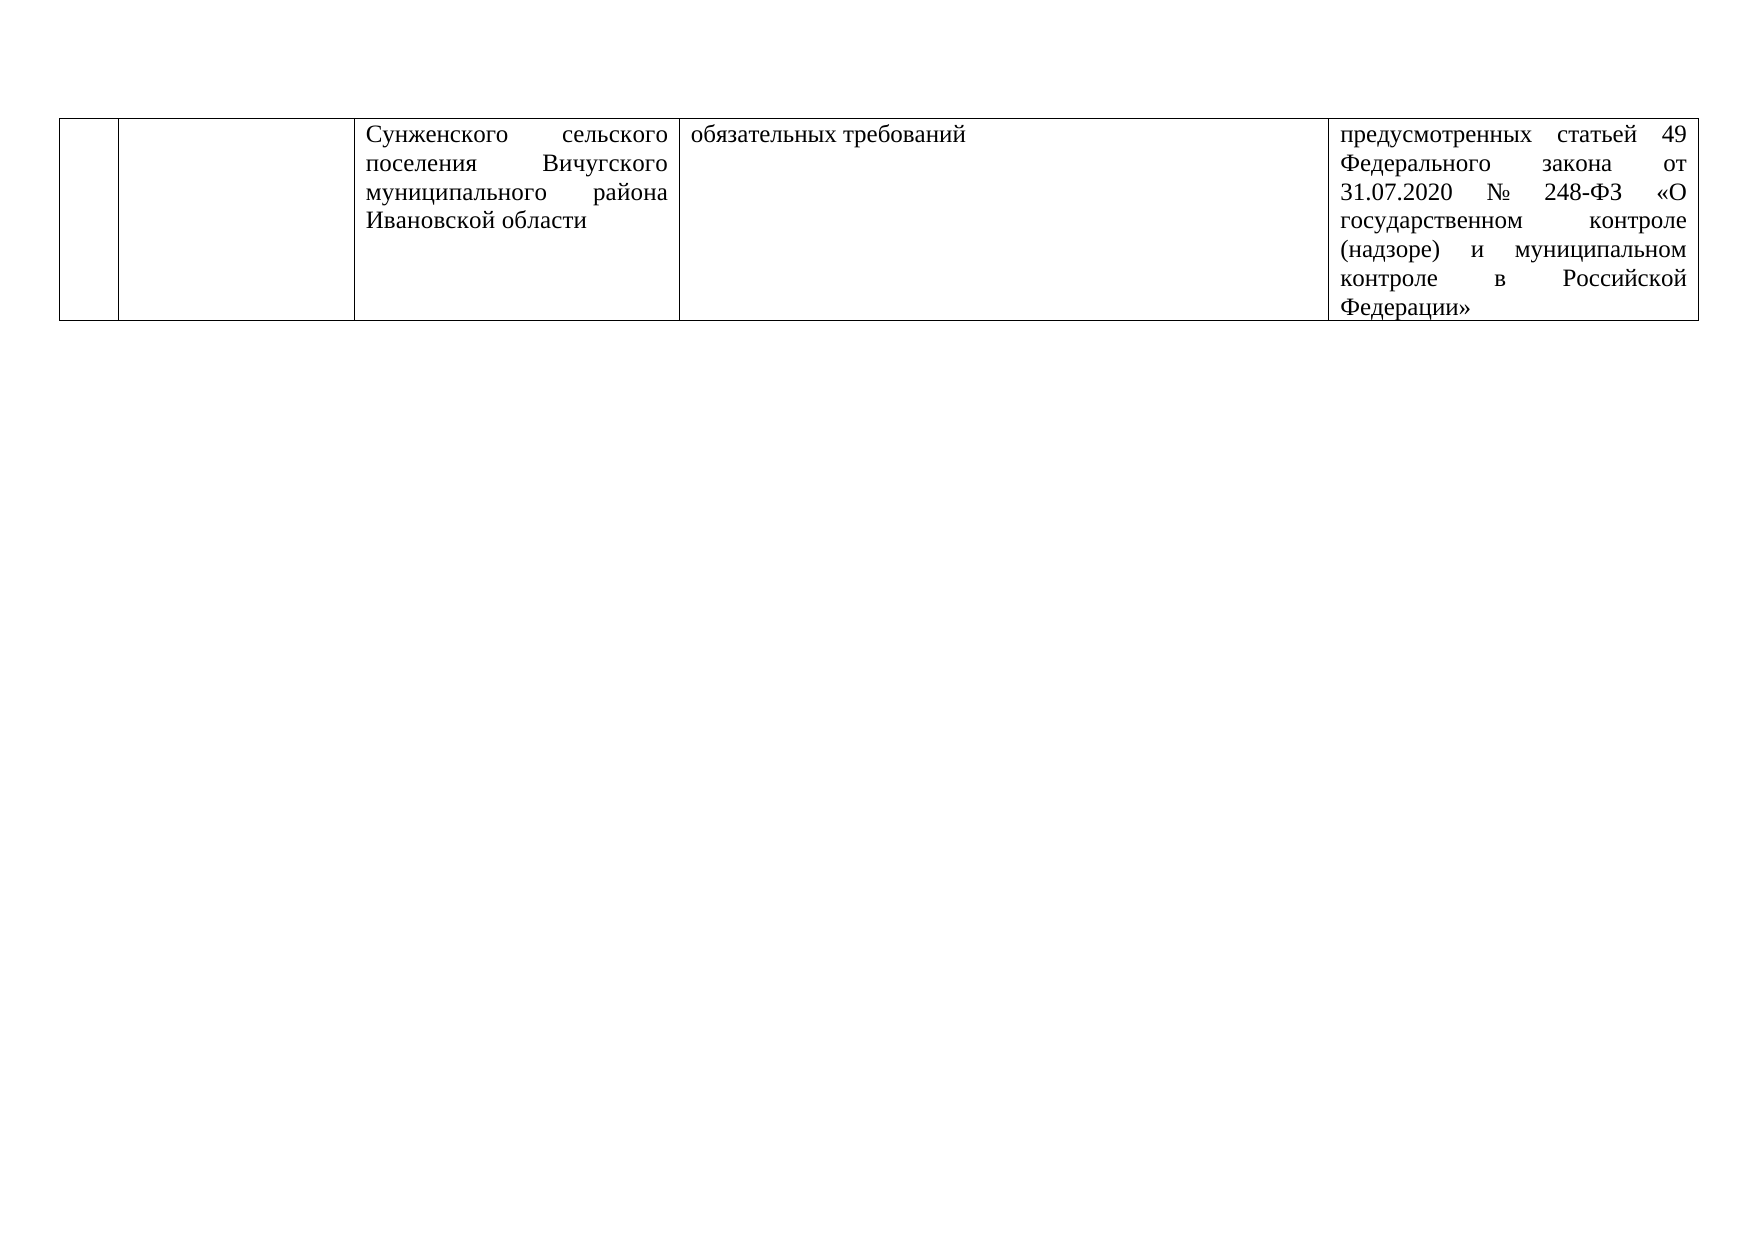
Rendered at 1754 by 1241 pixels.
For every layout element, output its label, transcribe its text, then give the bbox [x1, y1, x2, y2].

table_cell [119, 119, 354, 320]
table_cell 3. [60, 119, 118, 320]
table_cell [680, 119, 1328, 320]
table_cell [355, 119, 679, 320]
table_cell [1329, 119, 1698, 320]
